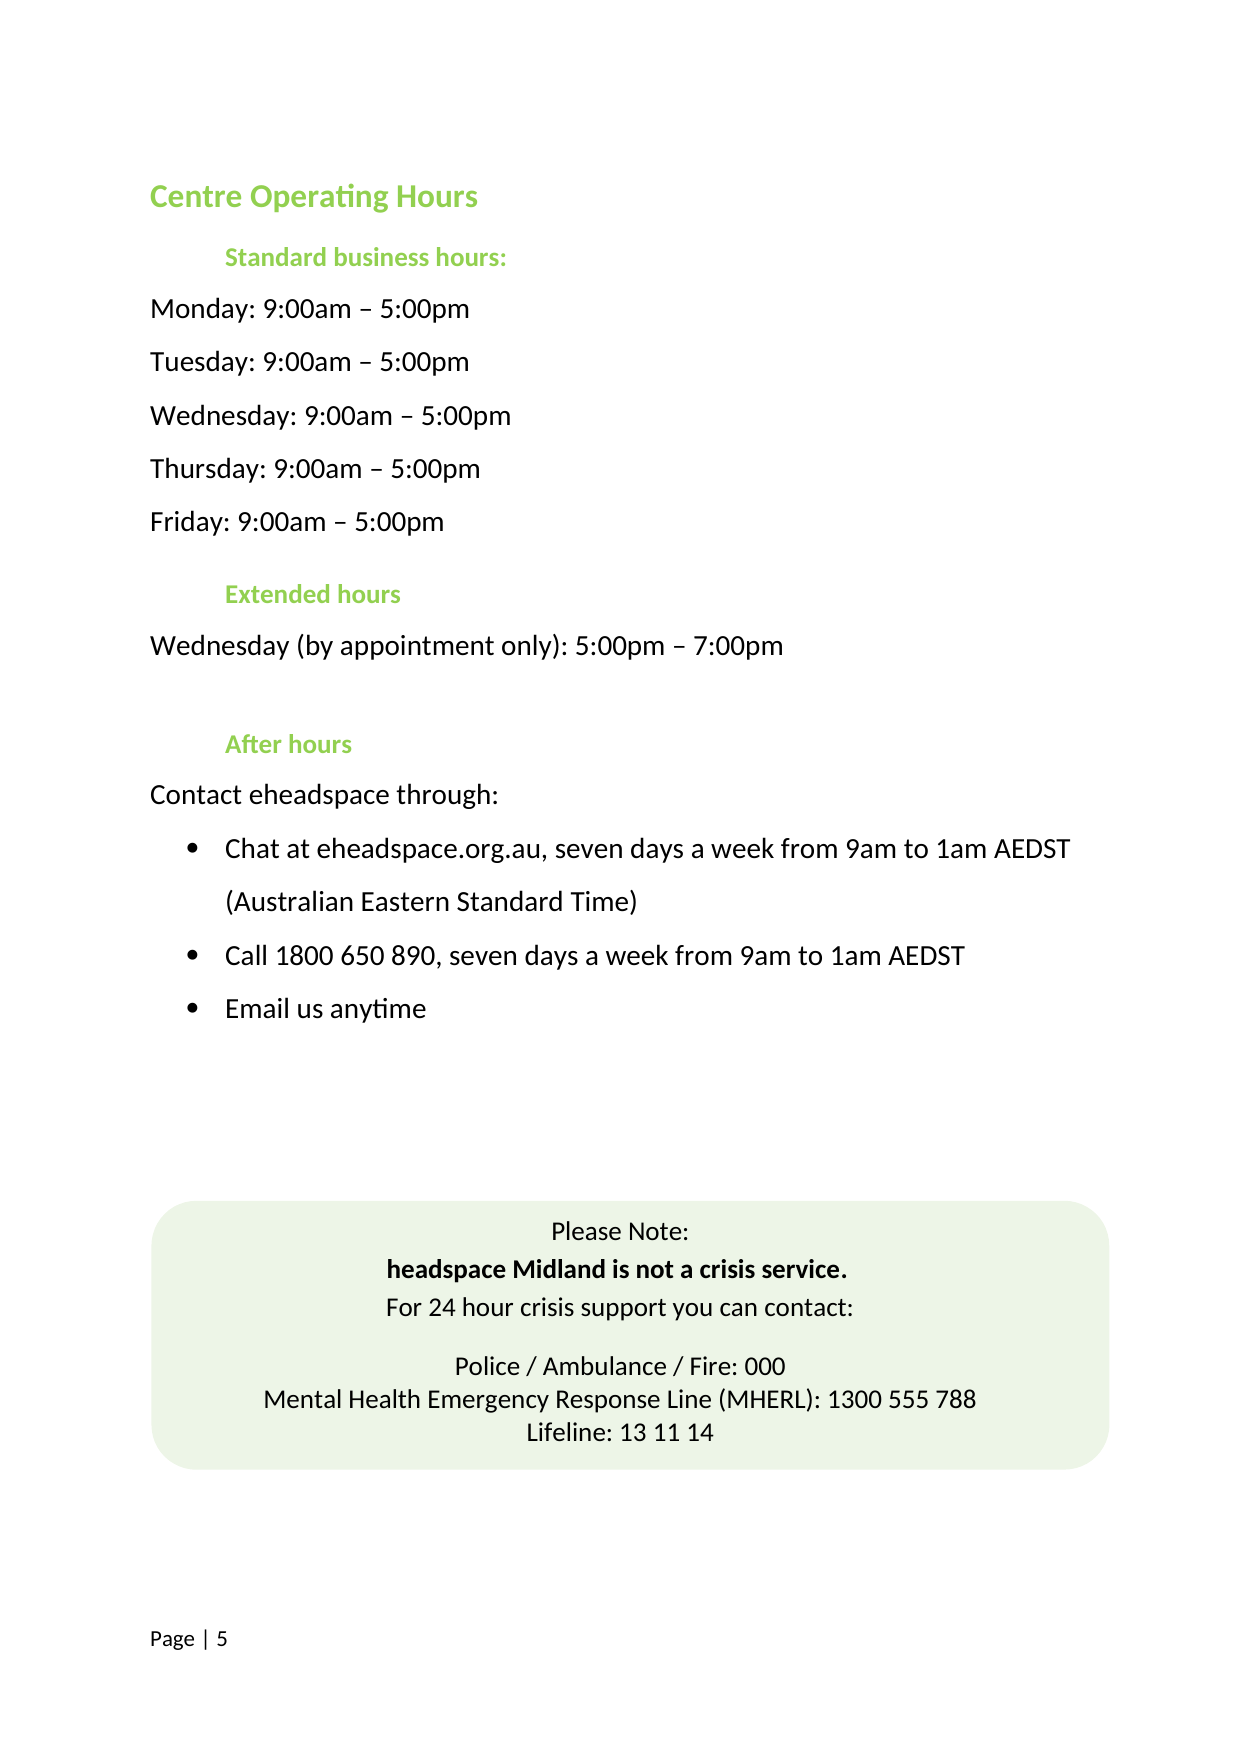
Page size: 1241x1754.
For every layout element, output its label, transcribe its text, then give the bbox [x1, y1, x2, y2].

text Lifeline: 13 11 14 [150, 1415, 1090, 1448]
text Contact eheadspace through: [150, 776, 1090, 812]
list Email us anytime [187, 990, 1090, 1026]
text Please Note: headspace Midland is not a crisis service. For 24 hour crisis support you can contact: [150, 1214, 1090, 1323]
list Chat at eheadspace.org.au, seven days a week from 9am to 1am AEDST (Australian Eastern Standard Time) [187, 830, 1090, 919]
text Monday: 9:00am – 5:00pm Tuesday: 9:00am – 5:00pm Wednesday: 9:00am – 5:00pm Thursday: 9:00am – 5:00pm Friday: 9:00am – 5:00pm [150, 290, 1090, 539]
text Mental Health Emergency Response Line (MHERL): 1300 555 788 [150, 1382, 1090, 1415]
subtitle Standard business hours: [225, 240, 1090, 273]
list Call 1800 650 890, seven days a week from 9am to 1am AEDST [187, 937, 1090, 972]
subtitle Extended hours [225, 578, 1090, 611]
text Police / Ambulance / Fire: 000 [150, 1349, 1090, 1382]
subtitle After hours [225, 727, 1090, 760]
text Wednesday (by appointment only): 5:00pm – 7:00pm [150, 627, 1090, 663]
subtitle Centre Operating Hours [150, 175, 1090, 216]
